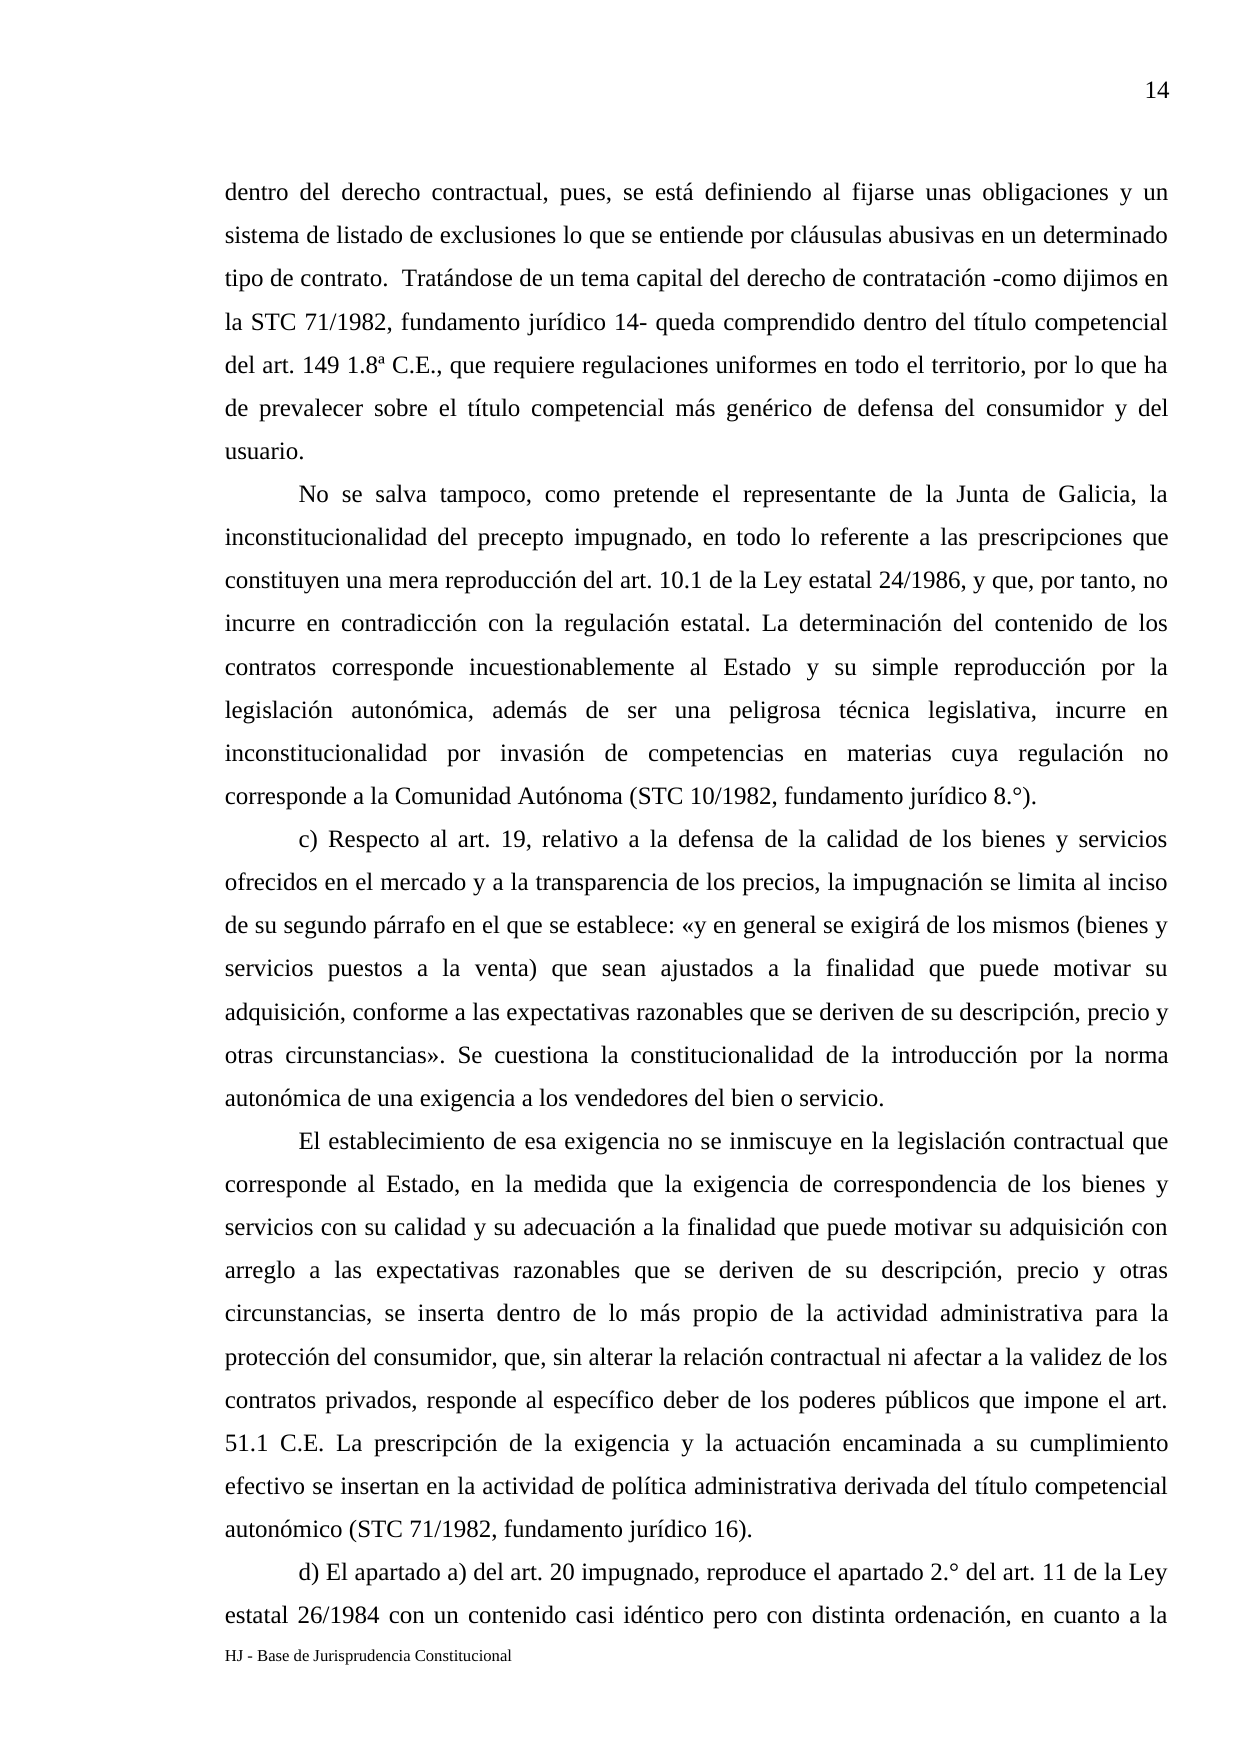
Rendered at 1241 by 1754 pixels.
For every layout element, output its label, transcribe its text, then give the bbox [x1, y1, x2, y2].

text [224, 1557, 1169, 1629]
text El establecimiento de esa exigencia no se inmiscuye en la legislación contractual que corresponde al Estado, en la medida que la exigencia de correspondencia de los bienes y servicios con su calidad y su adecuación a la finalidad que puede motivar su adquisición con arreglo a las expectativas razonables que se deriven de su descripción, precio y otras circunstancias, se inserta dentro de lo más propio de la actividad administrativa para la protección del consumidor, que, sin alterar la relación contractual ni afectar a la validez de los contratos privados, responde al específico deber de los poderes públicos que impone el art. 51.1 C.E. La prescripción de la exigencia y la actuación encaminada a su cumplimiento efectivo se insertan en la actividad de política administrativa derivada del título competencial autonómico (STC 71/1982, fundamento jurídico 16). [224, 1126, 1169, 1543]
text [224, 177, 1169, 465]
text c) Respecto al art. 19, relativo a la defensa de la calidad de los bienes y servicios ofrecidos en el mercado y a la transparencia de los precios, la impugnación se limita al inciso de su segundo párrafo en el que se establece: «y en general se exigirá de los mismos (bienes y servicios puestos a la venta) que sean ajustados a la finalidad que puede motivar su adquisición, conforme a las expectativas razonables que se deriven de su descripción, precio y otras circunstancias». Se cuestiona la constitucionalidad de la introducción por la norma autonómica de una exigencia a los vendedores del bien o servicio. [224, 824, 1169, 1112]
text No se salva tampoco, como pretende el representante de la Junta de Galicia, la inconstitucionalidad del precepto impugnado, en todo lo referente a las prescripciones que constituyen una mera reproducción del art. 10.1 de la Ley estatal 24/1986, y que, por tanto, no incurre en contradicción con la regulación estatal. La determinación del contenido de los contratos corresponde incuestionablemente al Estado y su simple reproducción por la legislación autonómica, además de ser una peligrosa técnica legislativa, incurre en inconstitucionalidad por invasión de competencias en materias cuya regulación no corresponde a la Comunidad Autónoma (STC 10/1982, fundamento jurídico 8.°). [224, 479, 1169, 810]
